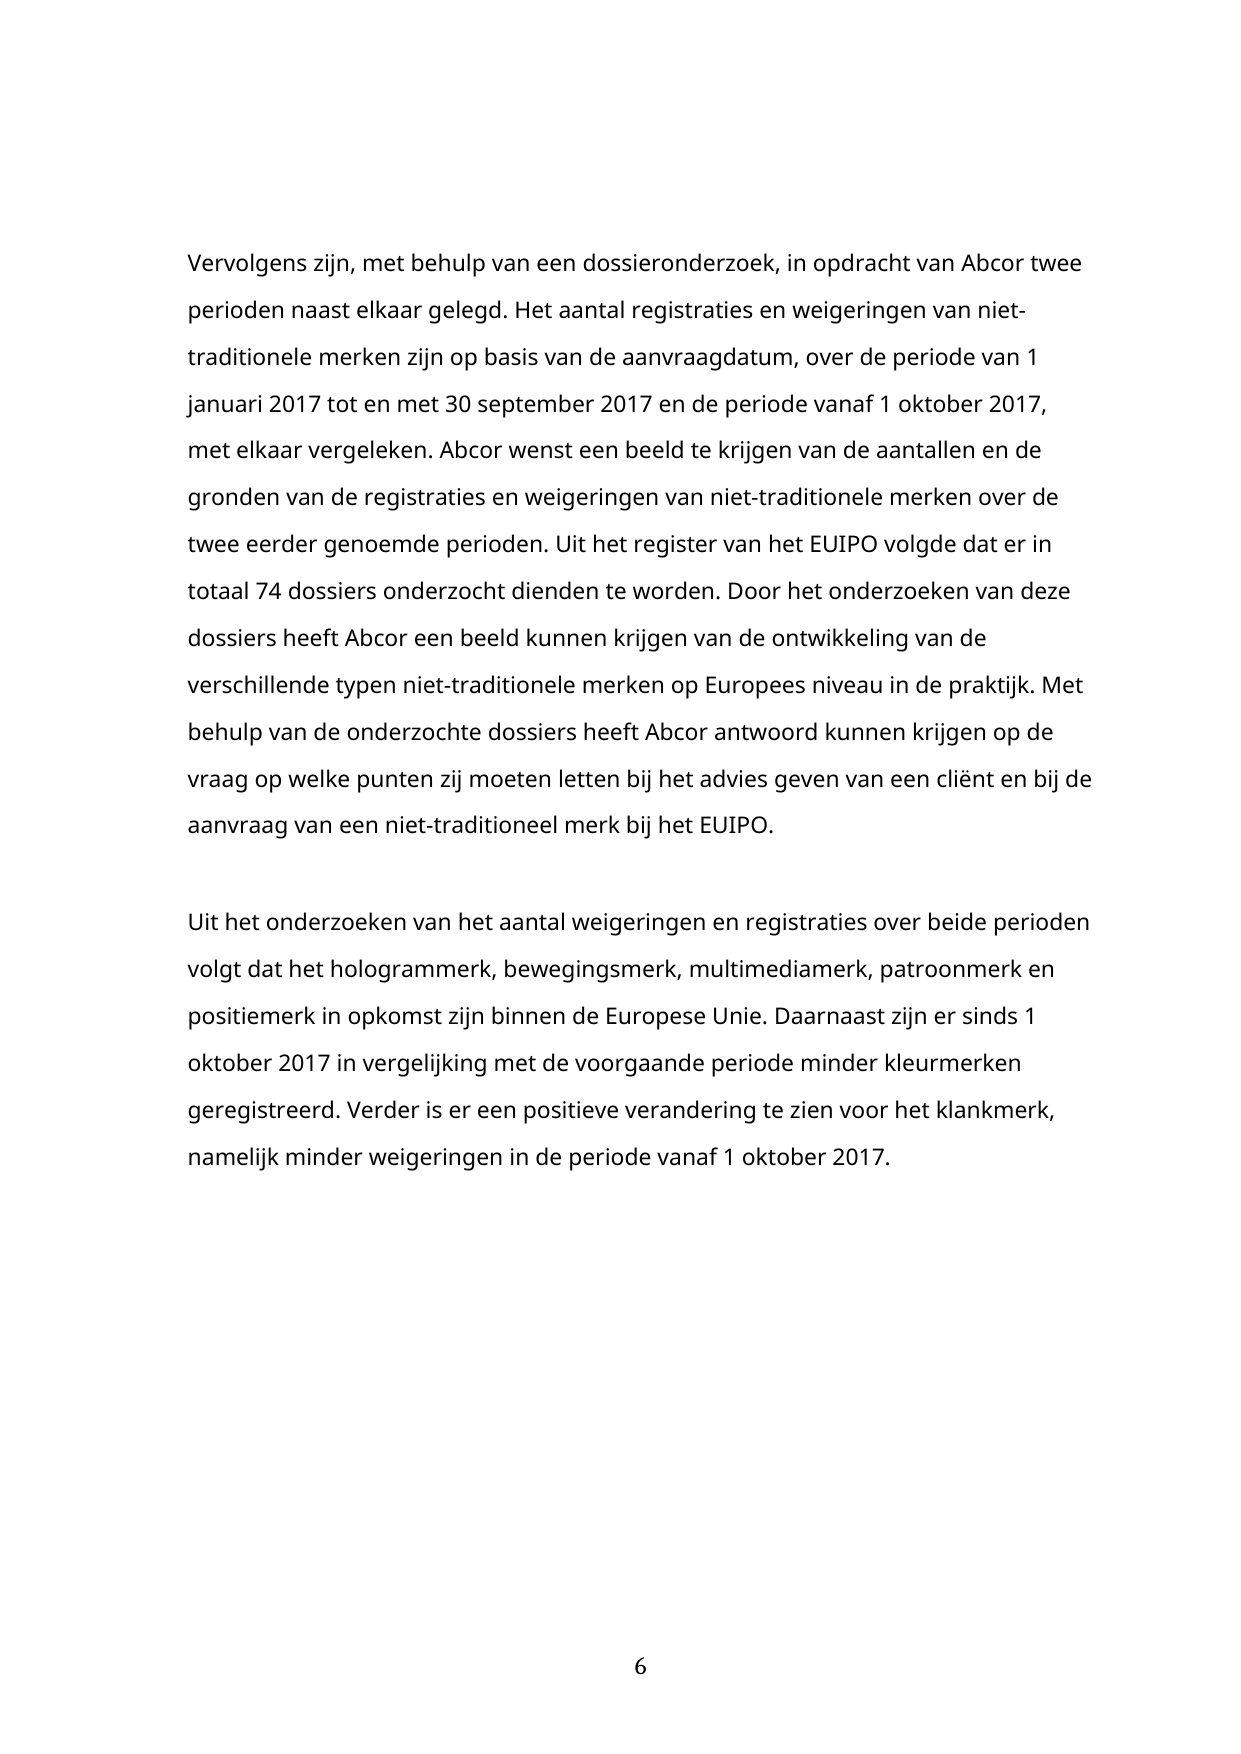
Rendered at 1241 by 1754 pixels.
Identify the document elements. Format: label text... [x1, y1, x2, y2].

subtitle Uit het onderzoeken van het aantal weigeringen en registraties over beide perioden volgt dat het hologrammerk, bewegingsmerk, multimediamerk, patroonmerk en positiemerk in opkomst zijn binnen de Europese Unie. Daarnaast zijn er sinds 1 oktober 2017 in vergelijking met de voorgaande periode minder kleurmerken geregistreerd. Verder is er een positieve verandering te zien voor het klankmerk, namelijk minder weigeringen in de periode vanaf 1 oktober 2017. [187, 906, 1093, 1172]
subtitle Vervolgens zijn, met behulp van een dossieronderzoek, in opdracht van Abcor twee perioden naast elkaar gelegd. Het aantal registraties en weigeringen van niet-traditionele merken zijn op basis van de aanvraagdatum, over de periode van 1 januari 2017 tot en met 30 september 2017 en de periode vanaf 1 oktober 2017, met elkaar vergeleken. Abcor wenst een beeld te krijgen van de aantallen en de gronden van de registraties en weigeringen van niet-traditionele merken over de twee eerder genoemde perioden. Uit het register van het EUIPO volgde dat er in totaal 74 dossiers onderzocht dienden te worden. Door het onderzoeken van deze dossiers heeft Abcor een beeld kunnen krijgen van de ontwikkeling van de verschillende typen niet-traditionele merken op Europees niveau in de praktijk. Met behulp van de onderzochte dossiers heeft Abcor antwoord kunnen krijgen op de vraag op welke punten zij moeten letten bij het advies geven van een cliënt en bij de aanvraag van een niet-traditioneel merk bij het EUIPO. [187, 247, 1093, 841]
